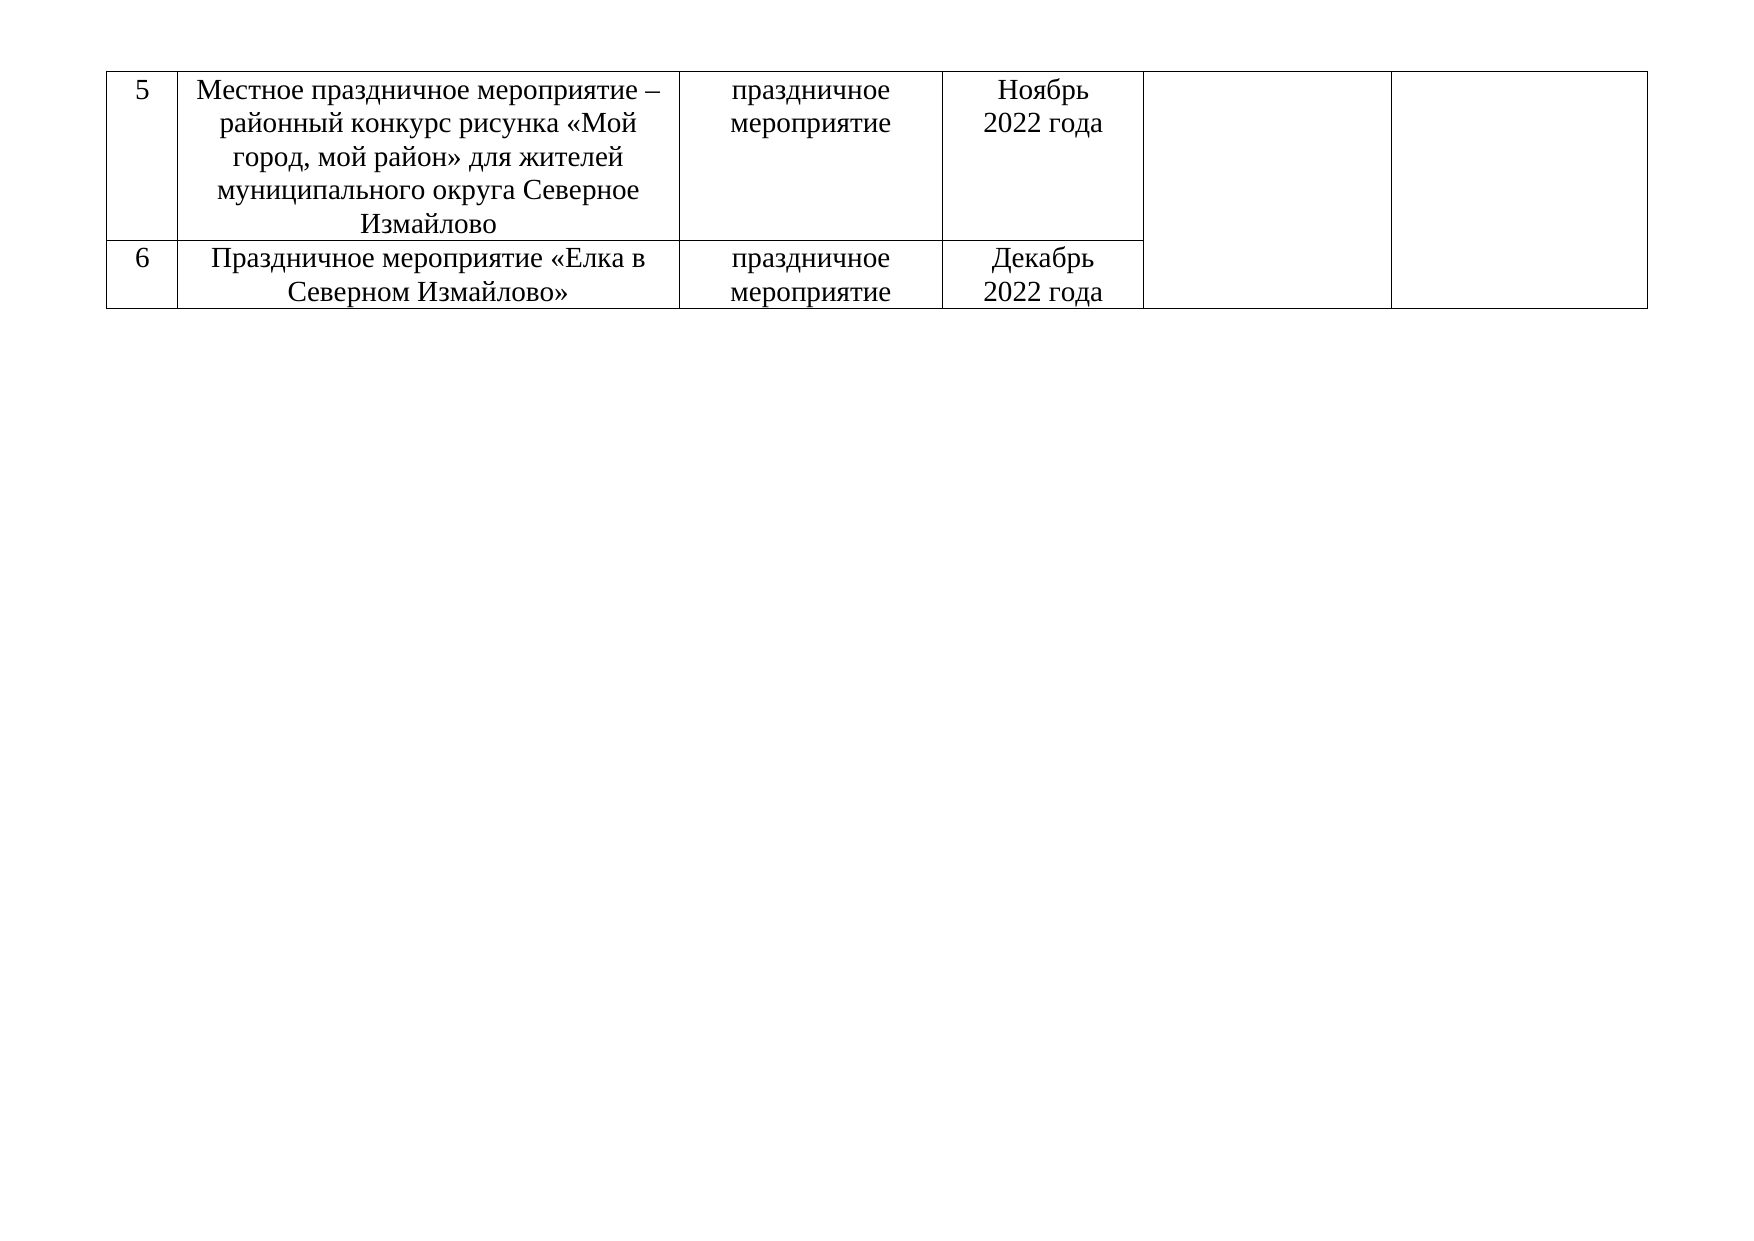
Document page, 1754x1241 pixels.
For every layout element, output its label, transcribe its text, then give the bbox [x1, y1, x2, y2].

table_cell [680, 72, 942, 239]
table_cell Местное праздничное мероприятие – районный конкурс рисунка «Мой город, мой район» для жителей муниципального округа Северное Измайлово [178, 72, 679, 239]
table_cell праздничное мероприятие [680, 241, 942, 308]
table_cell 5 [107, 72, 177, 239]
table_cell Ноябрь 2022 года [943, 72, 1143, 239]
table_cell Праздничное мероприятие «Елка в Северном Измайлово» [178, 241, 679, 308]
table_cell 6 [107, 241, 177, 308]
table_cell Декабрь 2022 года [943, 241, 1143, 308]
